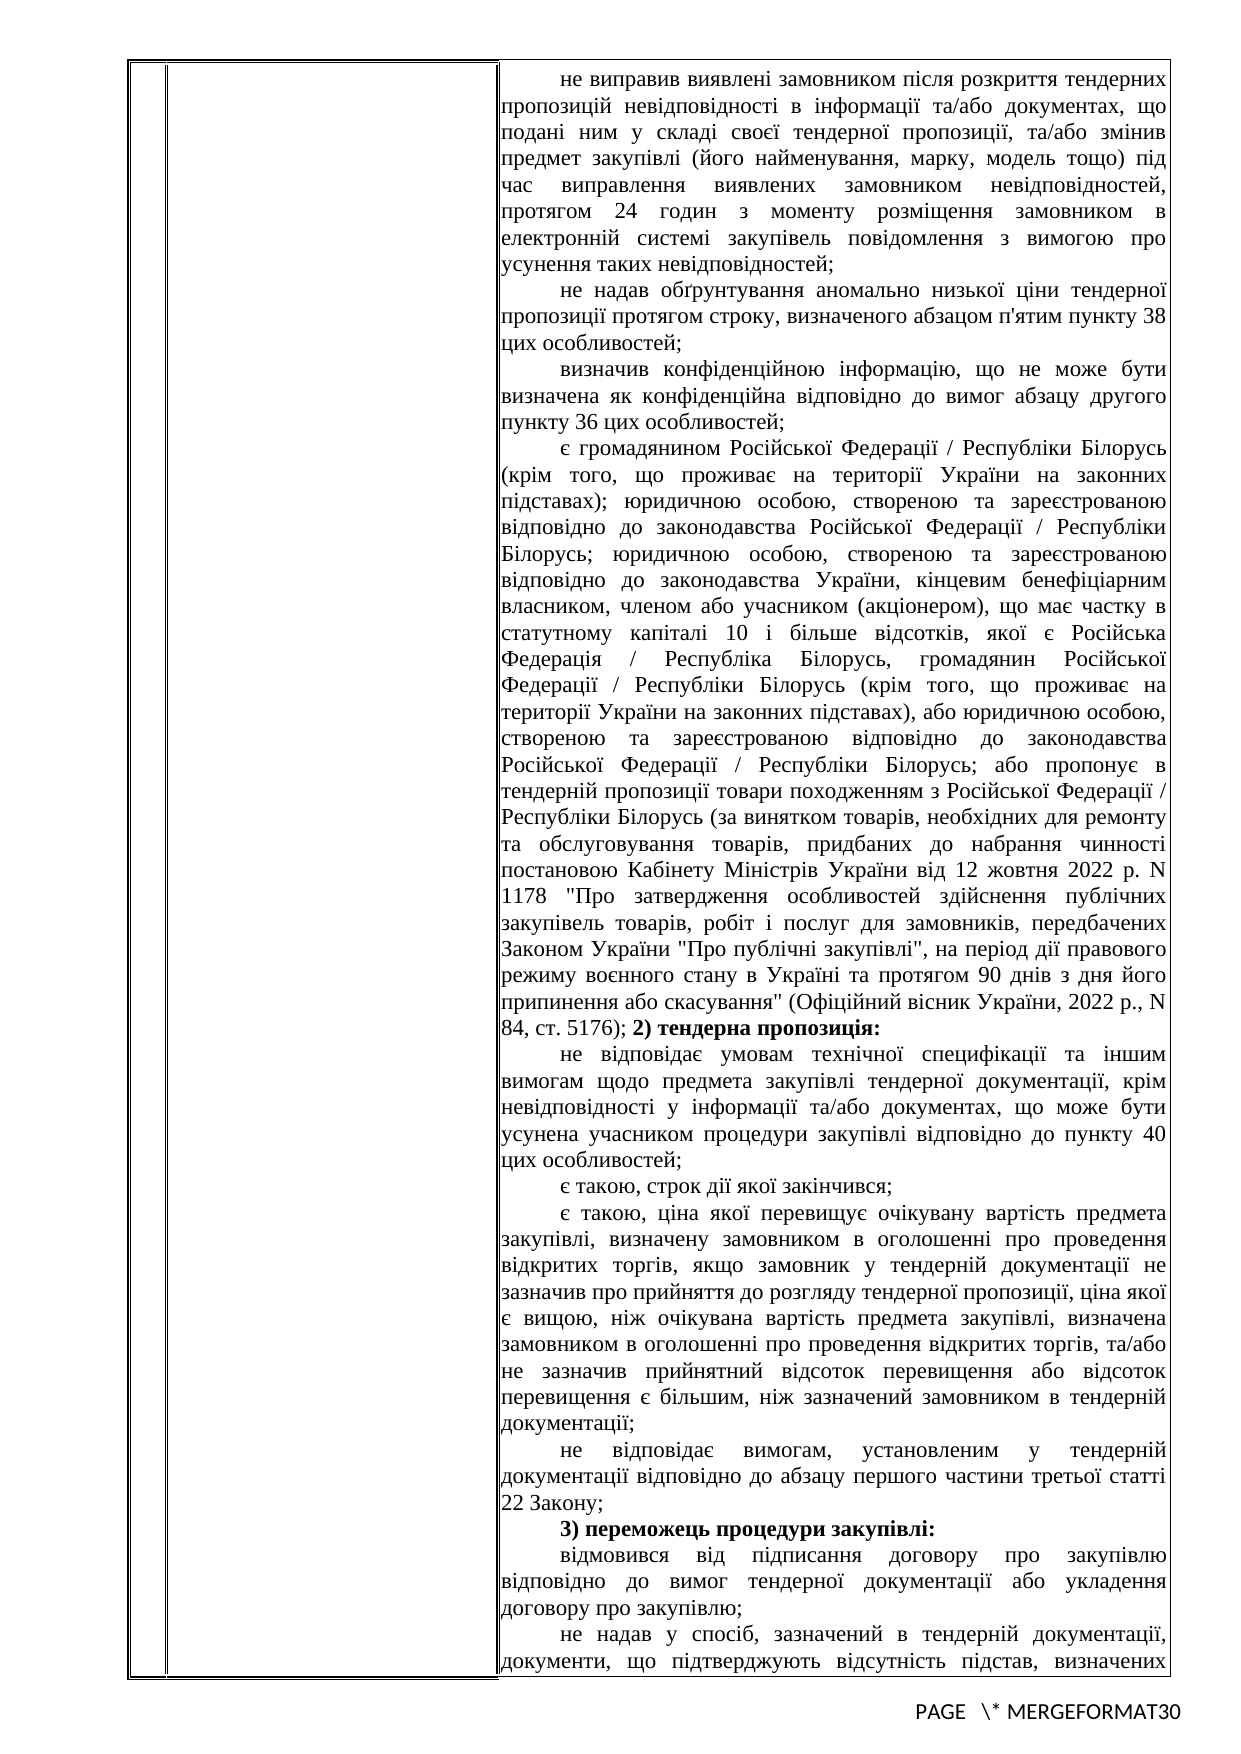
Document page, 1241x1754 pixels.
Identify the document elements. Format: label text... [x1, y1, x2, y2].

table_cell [498, 60, 1170, 1676]
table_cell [167, 63, 498, 1676]
table_cell 3. [131, 63, 167, 1676]
